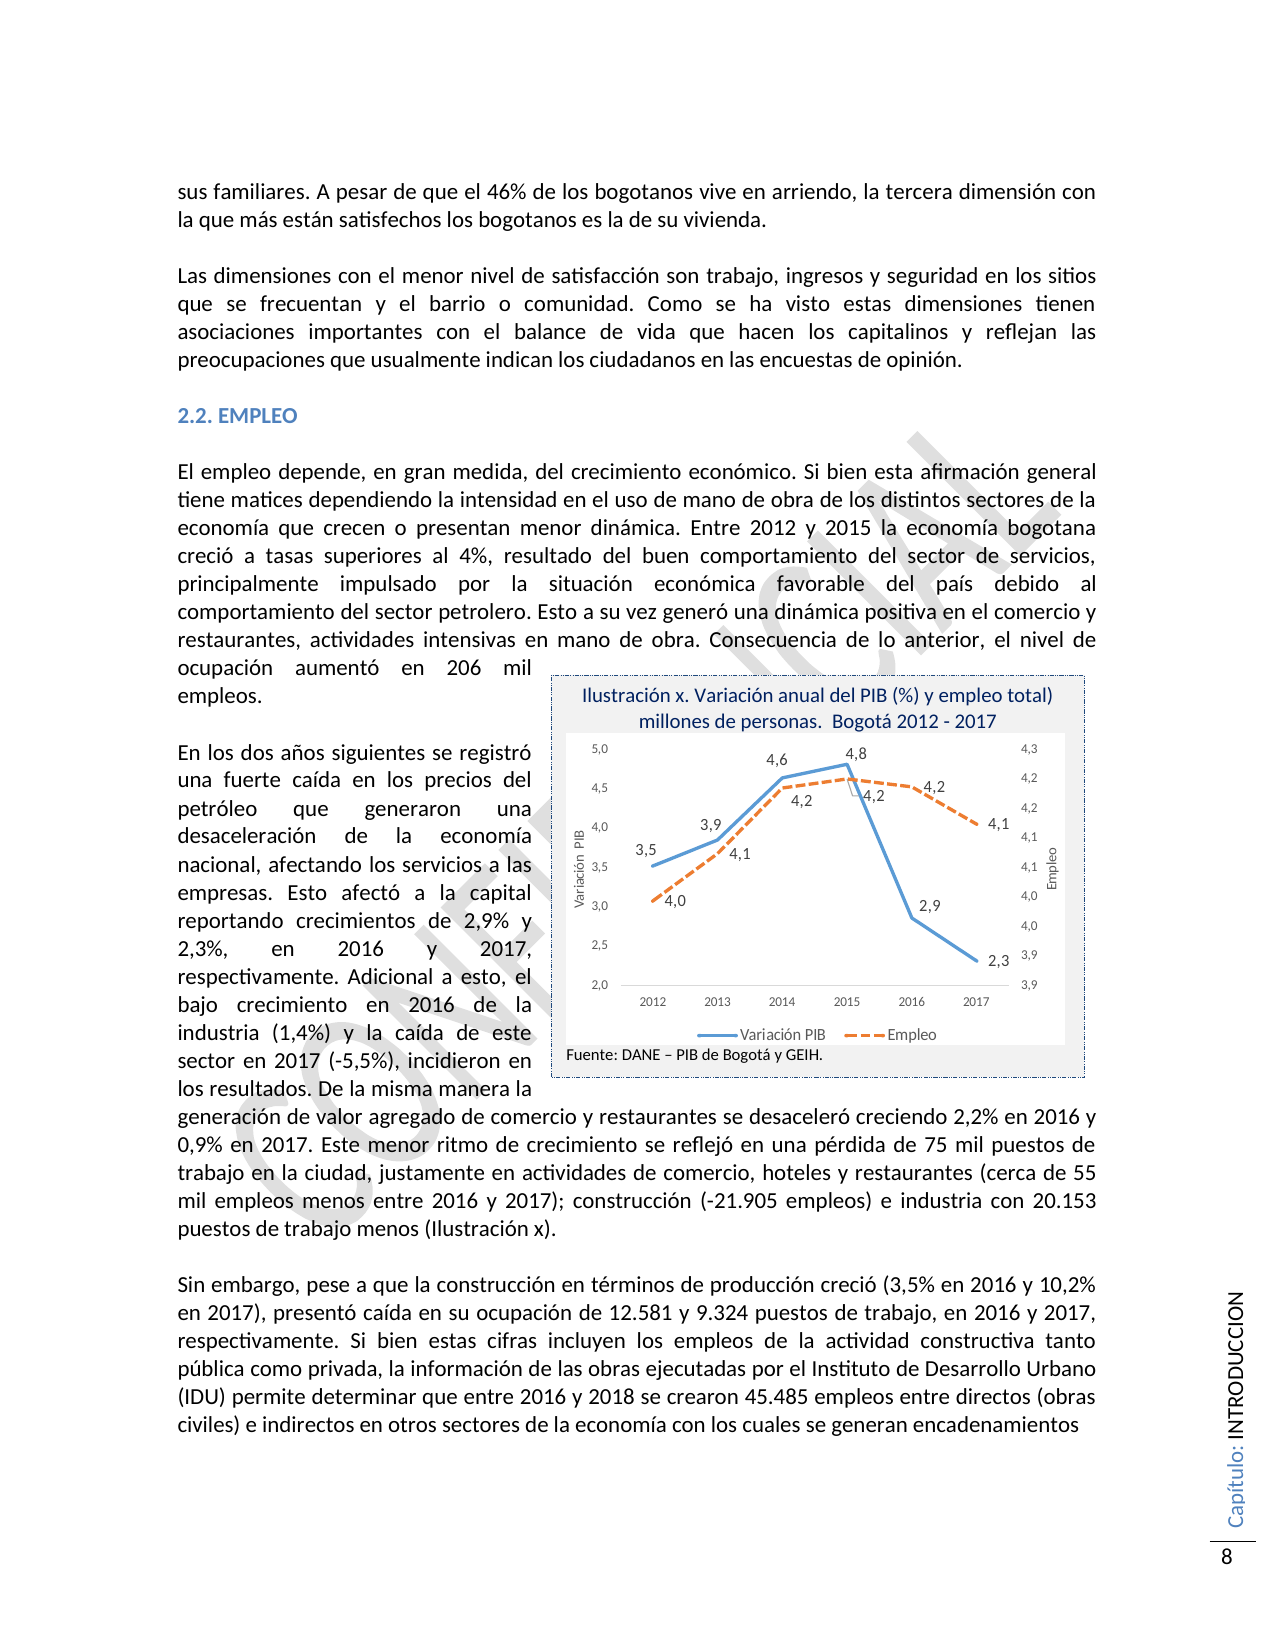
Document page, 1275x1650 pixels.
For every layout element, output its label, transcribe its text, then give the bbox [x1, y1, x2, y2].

text Las dimensiones con el menor nivel de satisfacción son trabajo, ingresos y seguridad en los sitios que se frecuentan y el barrio o comunidad. Como se ha visto estas dimensiones tienen asociaciones importantes con el balance de vida que hacen los capitalinos y reflejan las preocupaciones que usualmente indican los ciudadanos en las encuestas de opinión. [177, 261, 1098, 373]
subtitle EMPLEO [177, 401, 1098, 429]
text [177, 177, 1098, 233]
text El empleo depende, en gran medida, del crecimiento económico. Si bien esta afirmación general tiene matices dependiendo la intensidad en el uso de mano de obra de los distintos sectores de la economía que crecen o presentan menor dinámica. Entre 2012 y 2015 la economía bogotana creció a tasas superiores al 4%, resultado del buen comportamiento del sector de servicios, principalmente impulsado por la situación económica favorable del país debido al comportamiento del sector petrolero. Esto a su vez generó una dinámica positiva en el comercio y restaurantes, actividades intensivas en mano de obra. Consecuencia de lo anterior, el nivel de ocupación aumentó en 206 mil empleos. [177, 457, 1098, 709]
text En los dos años siguientes se registró una fuerte caída en los precios del petróleo que generaron una desaceleración de la economía nacional, afectando los servicios a las empresas. Esto afectó a la capital reportando crecimientos de 2,9% y 2,3%, en 2016 y 2017, respectivamente. Adicional a esto, el bajo crecimiento en 2016 de la industria (1,4%) y la caída de este sector en 2017 (-5,5%), incidieron en los resultados. De la misma manera la generación de valor agregado de comercio y restaurantes se desaceleró creciendo 2,2% en 2016 y 0,9% en 2017. Este menor ritmo de crecimiento se reflejó en una pérdida de 75 mil puestos de trabajo en la ciudad, justamente en actividades de comercio, hoteles y restaurantes (cerca de 55 mil empleos menos entre 2016 y 2017); construcción (-21.905 empleos) e industria con 20.153 puestos de trabajo menos (Ilustración x). [177, 738, 1098, 1242]
text Sin embargo, pese a que la construcción en términos de producción creció (3,5% en 2016 y 10,2% en 2017), presentó caída en su ocupación de 12.581 y 9.324 puestos de trabajo, en 2016 y 2017, respectivamente. Si bien estas cifras incluyen los empleos de la actividad constructiva tanto pública como privada, la información de las obras ejecutadas por el Instituto de Desarrollo Urbano (IDU) permite determinar que entre 2016 y 2018 se crearon 45.485 empleos entre directos (obras civiles) e indirectos en otros sectores de la economía con los cuales se generan encadenamientos [177, 1270, 1098, 1438]
